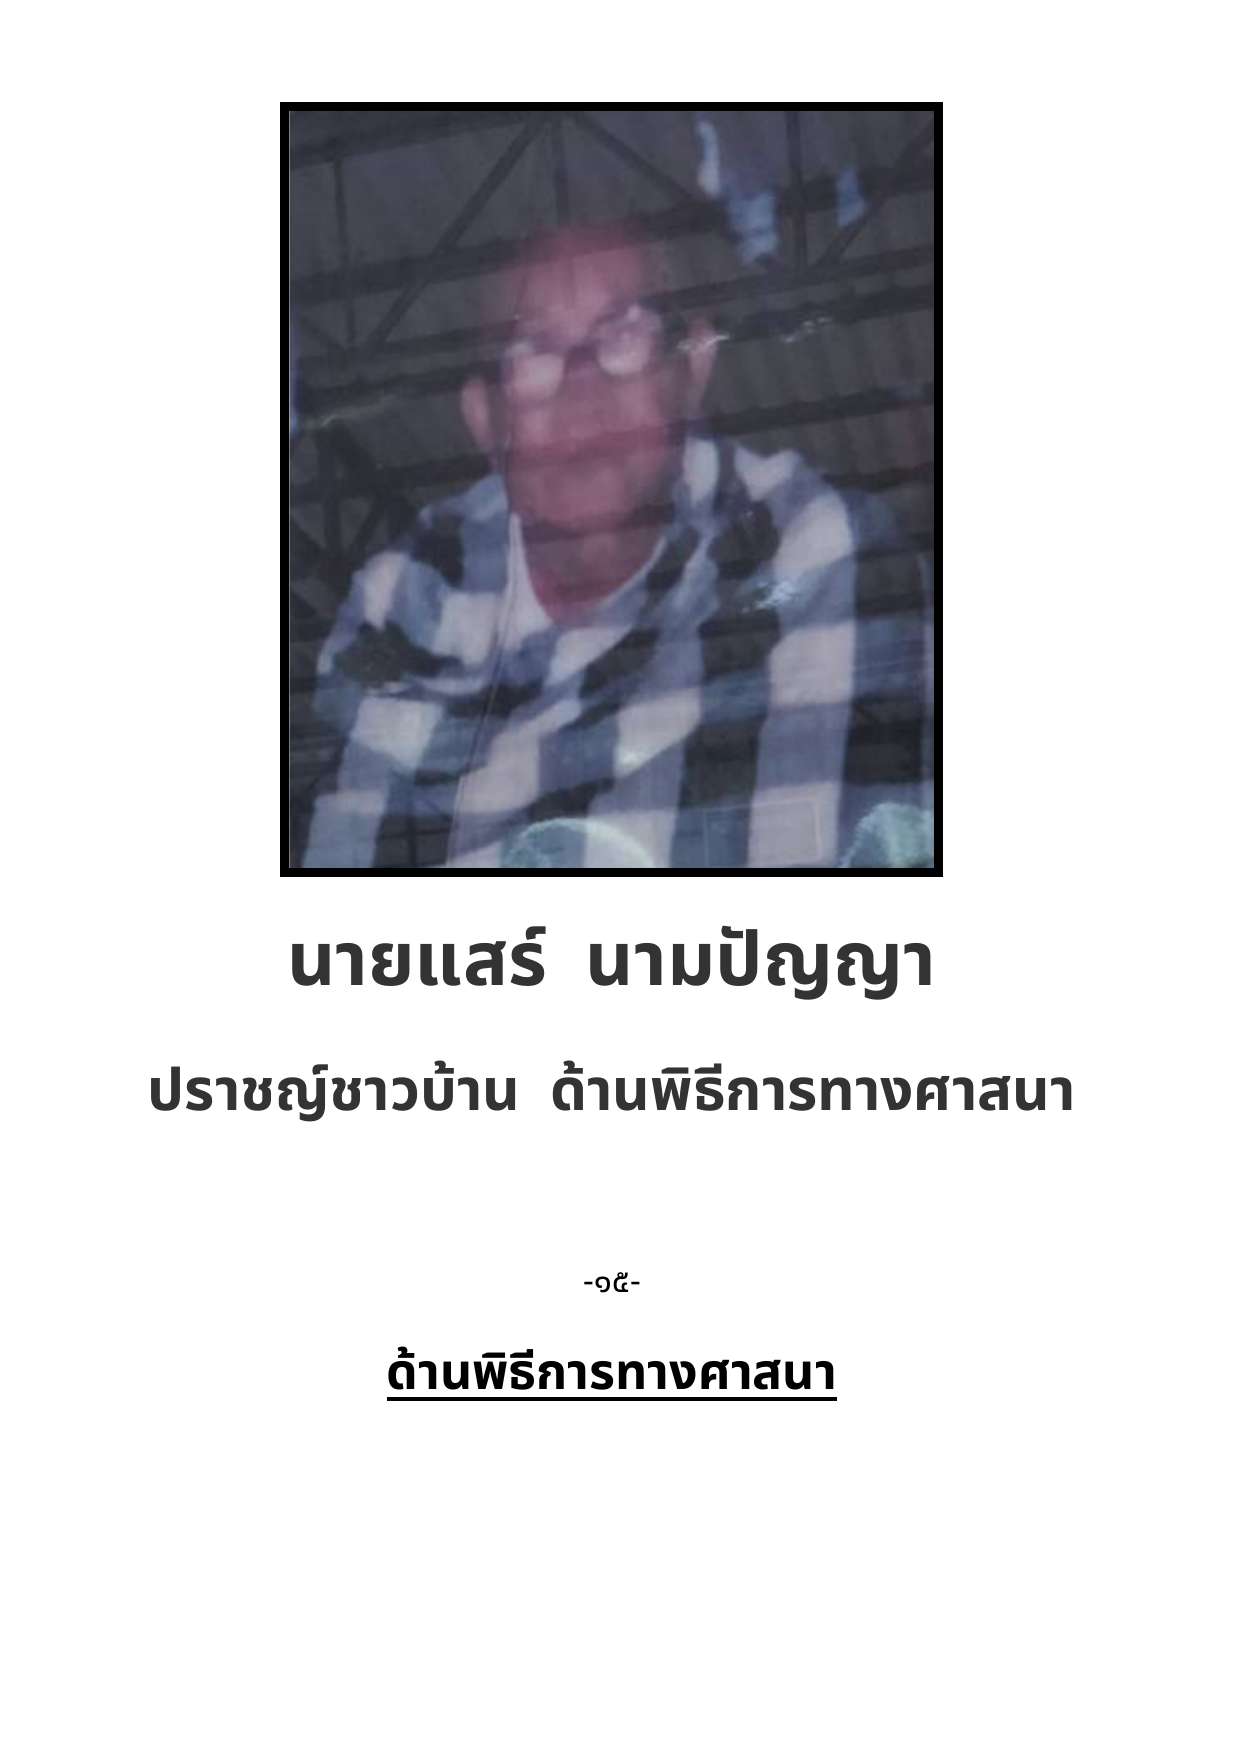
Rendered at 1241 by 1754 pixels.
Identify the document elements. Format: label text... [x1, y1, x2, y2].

text -๑๕- [133, 1257, 1090, 1307]
picture [289, 111, 934, 868]
text ปราชญ์ชาวบ้าน ด้านพิธีการทางศาสนา [103, 1049, 1090, 1137]
text ด้านพิธีการทางศาสนา [103, 1337, 1090, 1412]
text นายแสร์ นามปัญญา [133, 906, 1090, 1019]
